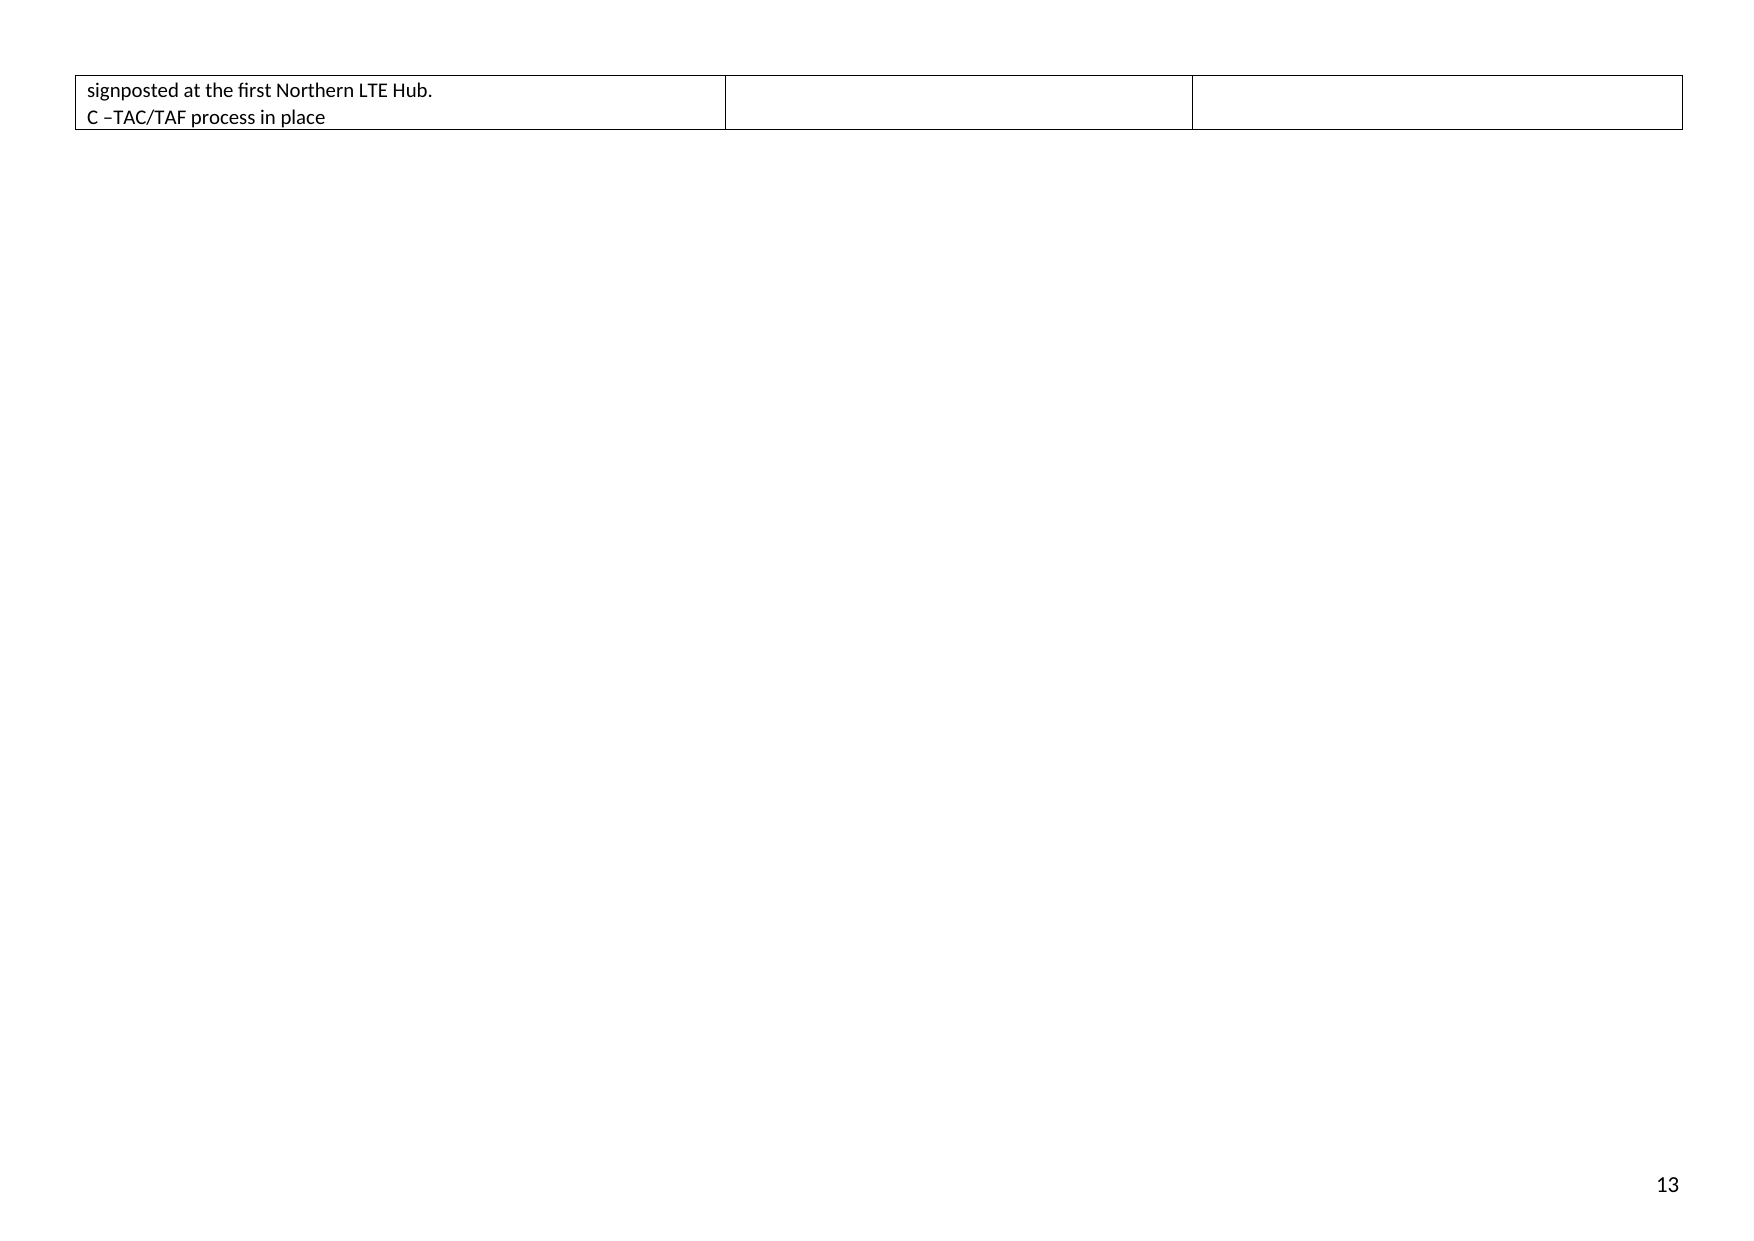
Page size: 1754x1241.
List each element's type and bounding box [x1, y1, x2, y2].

table_cell [76, 76, 725, 129]
table_cell [726, 76, 1192, 129]
table_cell [1193, 76, 1682, 129]
